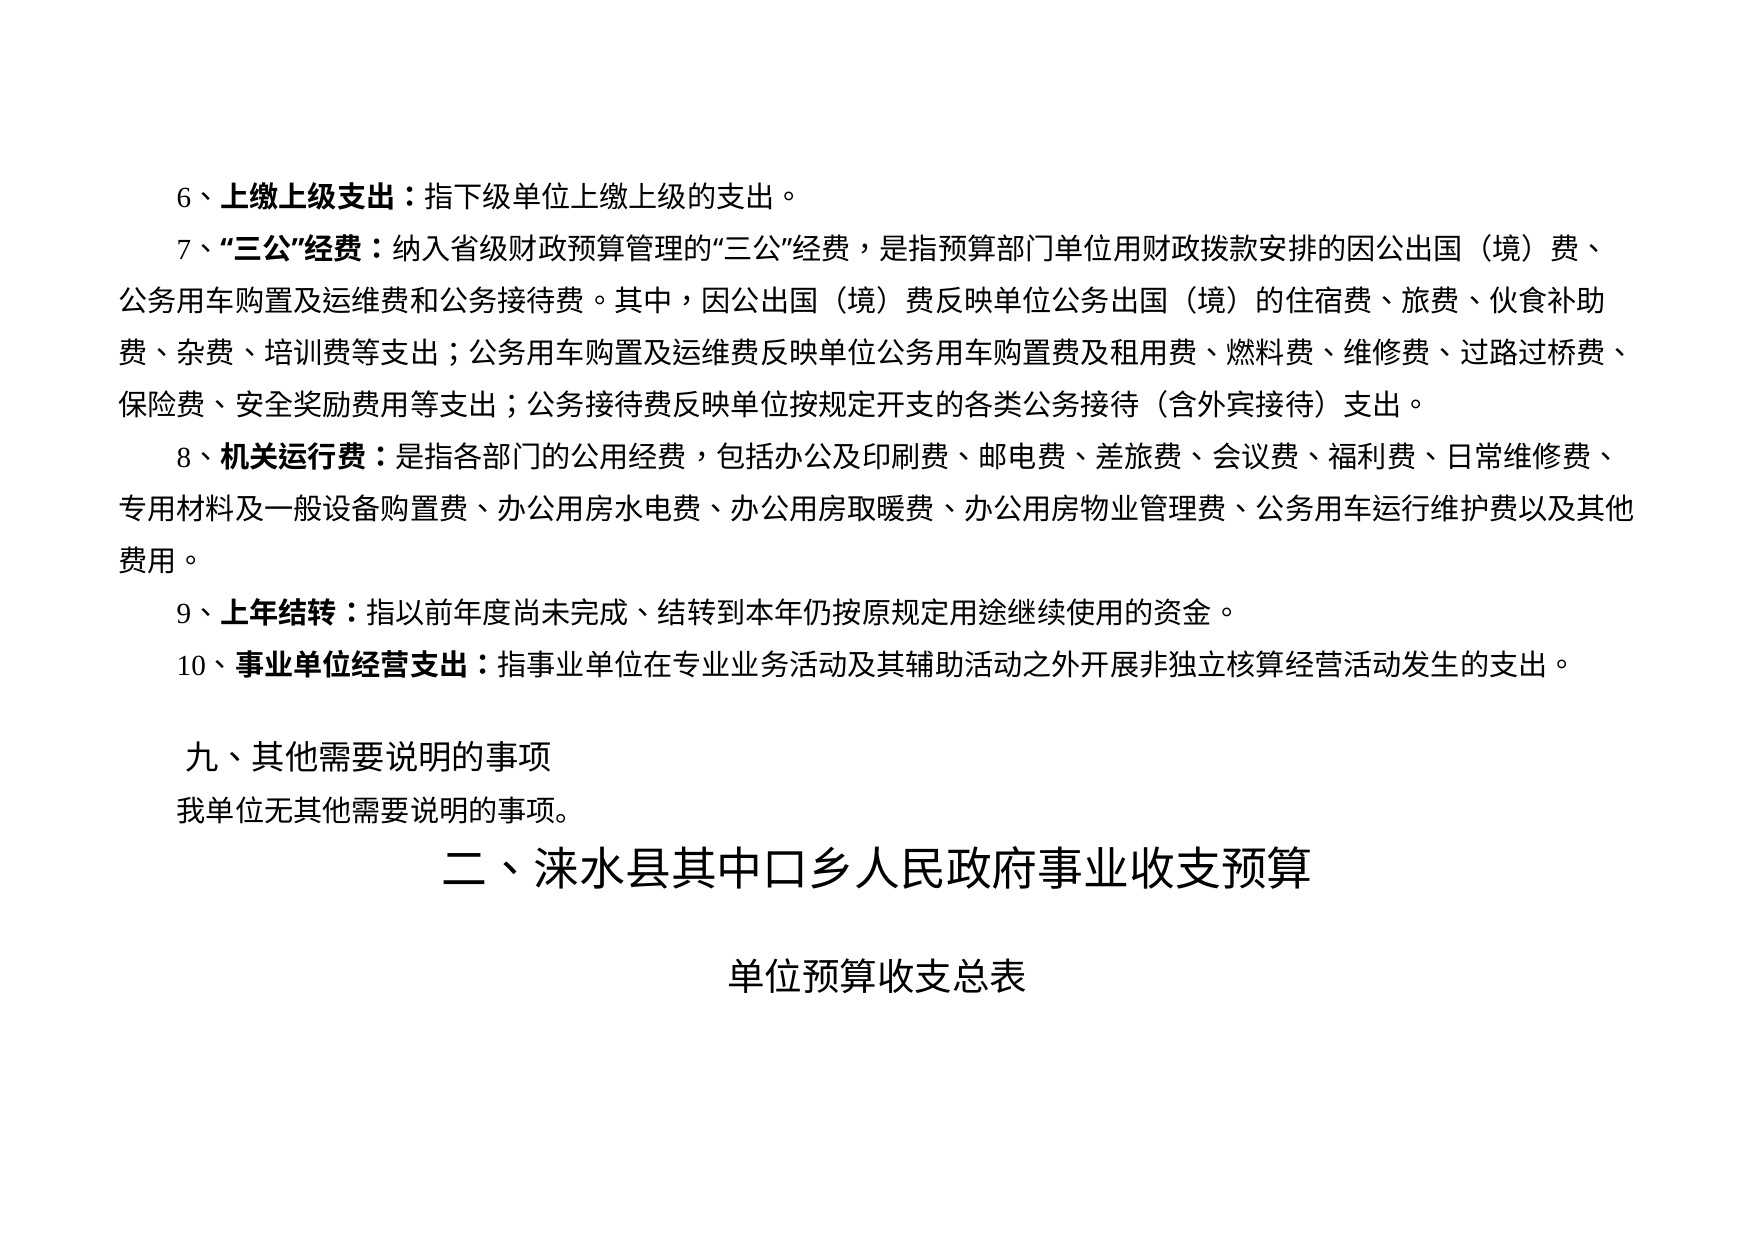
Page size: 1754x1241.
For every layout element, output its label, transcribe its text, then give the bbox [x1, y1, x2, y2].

text 九、其他需要说明的事项 [118, 734, 1636, 779]
text 8、机关运行费：是指各部门的公用经费，包括办公及印刷费、邮电费、差旅费、会议费、福利费、日常维修费、专用材料及一般设备购置费、办公用房水电费、办公用房取暖费、办公用房物业管理费、公务用车运行维护费以及其他费用。 [118, 426, 1636, 582]
text 10、事业单位经营支出：指事业单位在专业业务活动及其辅助活动之外开展非独立核算经营活动发生的支出。 [118, 634, 1636, 686]
text 二、涞水县其中口乡人民政府事业收支预算 [118, 832, 1636, 899]
text 单位预算收支总表 [118, 950, 1636, 1001]
text 9、上年结转：指以前年度尚未完成、结转到本年仍按原规定用途继续使用的资金。 [118, 582, 1636, 634]
text 6、上缴上级支出：指下级单位上缴上级的支出。 [118, 165, 1636, 217]
text 7、“三公”经费：纳入省级财政预算管理的“三公”经费，是指预算部门单位用财政拨款安排的因公出国（境）费、公务用车购置及运维费和公务接待费。其中，因公出国（境）费反映单位公务出国（境）的住宿费、旅费、伙食补助费、杂费、培训费等支出；公务用车购置及运维费反映单位公务用车购置费及租用费、燃料费、维修费、过路过桥费、保险费、安全奖励费用等支出；公务接待费反映单位按规定开支的各类公务接待（含外宾接待）支出。 [118, 217, 1636, 426]
text 我单位无其他需要说明的事项。 [118, 780, 1636, 832]
